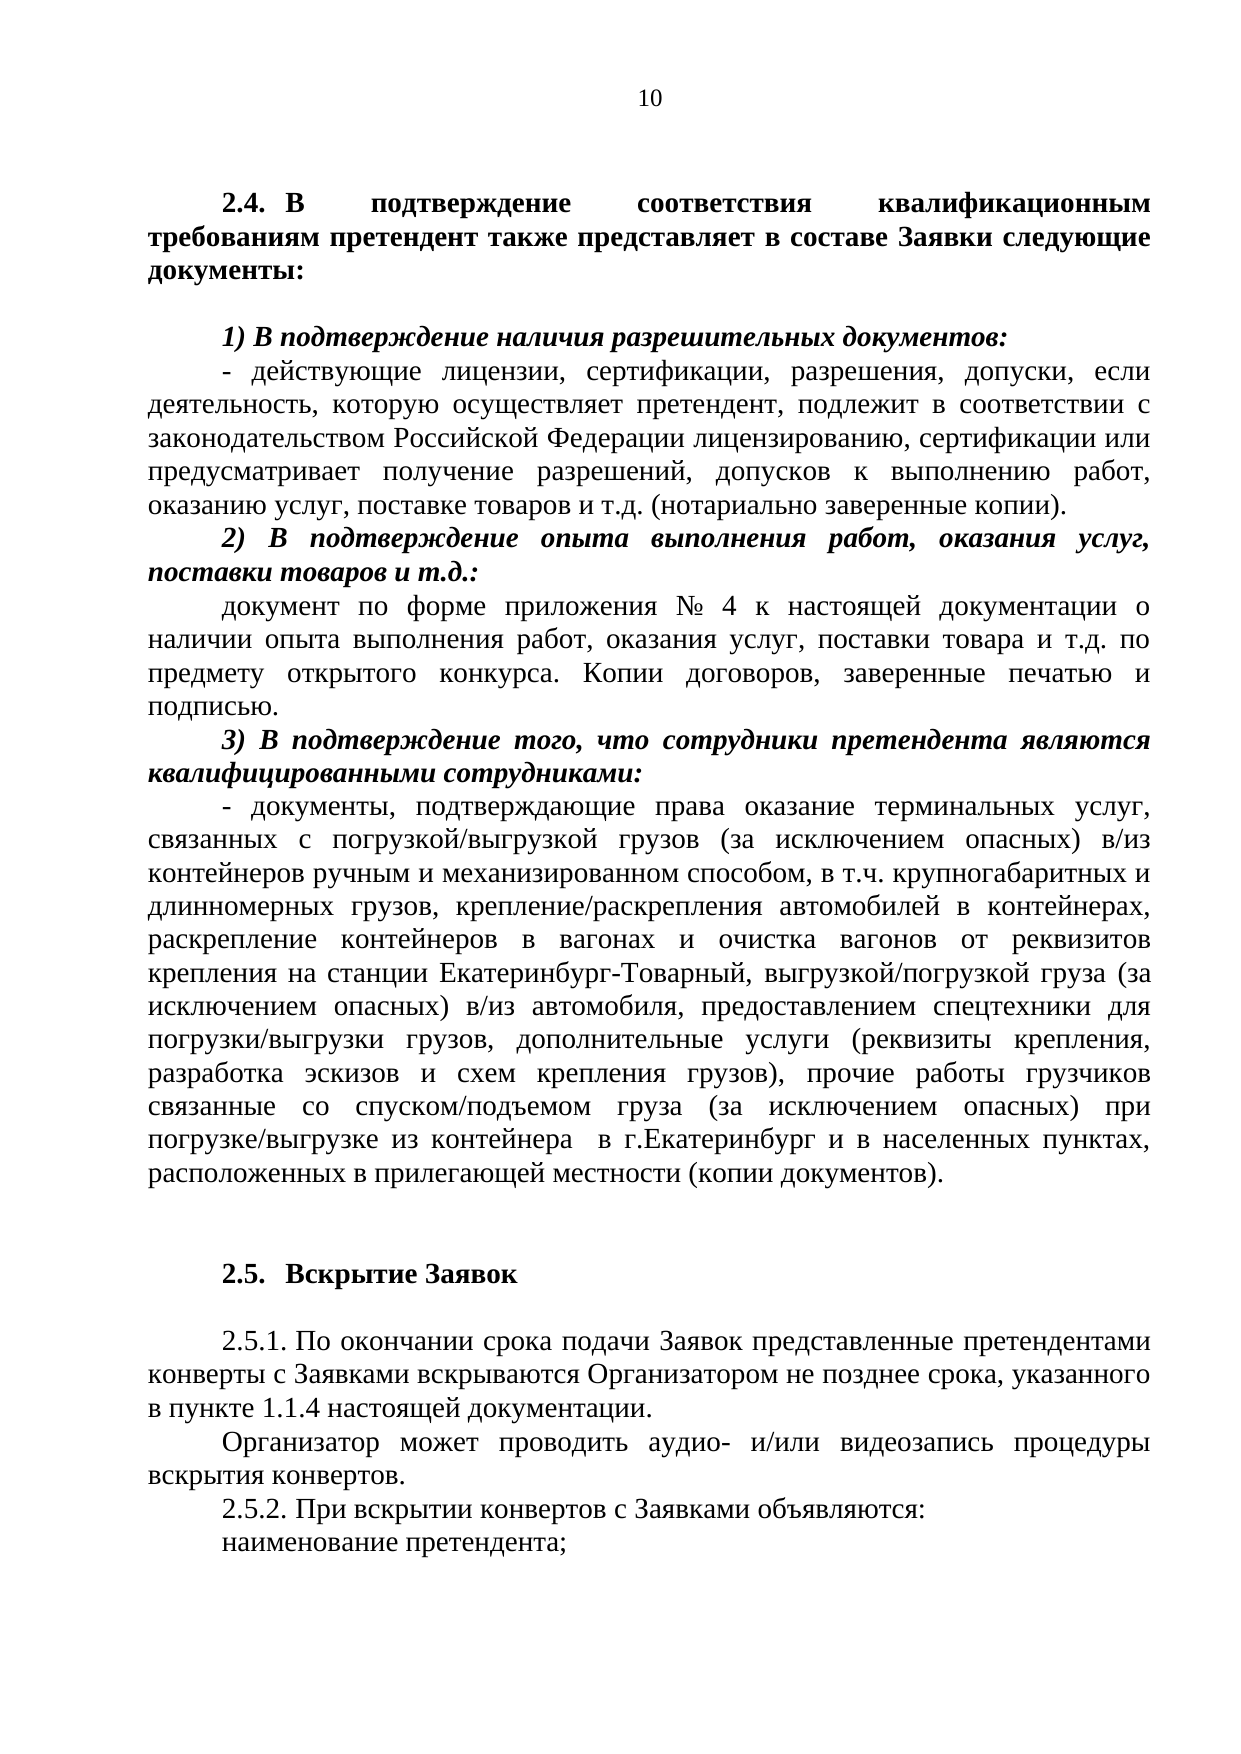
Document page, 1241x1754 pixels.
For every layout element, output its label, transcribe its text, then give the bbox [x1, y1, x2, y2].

text 2.5.2. При вскрытии конвертов с Заявками объявляются: [148, 1491, 1152, 1524]
text Организатор может проводить аудио- и/или видеозапись процедуры вскрытия конвертов. [148, 1424, 1152, 1491]
text 2.5.1. По окончании срока подачи Заявок представленные претендентами конверты с Заявками вскрываются Организатором не позднее срока, указанного в пункте 1.1.4 настоящей документации. [148, 1323, 1152, 1424]
text - документы, подтверждающие права оказание терминальных услуг, связанных с погрузкой/выгрузкой грузов (за исключением опасных) в/из контейнеров ручным и механизированном способом, в т.ч. крупногабаритных и длинномерных грузов, крепление/раскрепления автомобилей в контейнерах, раскрепление контейнеров в вагонах и очистка вагонов от реквизитов крепления на станции Екатеринбург-Товарный, выгрузкой/погрузкой груза (за исключением опасных) в/из автомобиля, предоставлением спецтехники для погрузки/выгрузки грузов, дополнительные услуги (реквизиты крепления, разработка эскизов и схем крепления грузов), прочие работы грузчиков связанные со спуском/подъемом груза (за исключением опасных) при погрузке/выгрузке из контейнера в г.Екатеринбург и в населенных пунктах, расположенных в прилегающей местности (копии документов). [148, 789, 1152, 1189]
text наименование претендента; [148, 1524, 1152, 1558]
list В подтверждение соответствия квалификационным требованиям претендент также представляет в составе Заявки следующие документы: [148, 185, 1152, 286]
text 1) В подтверждение наличия разрешительных документов: [148, 319, 1152, 353]
list Вскрытие Заявок [148, 1256, 1152, 1289]
text - действующие лицензии, сертификации, разрешения, допуски, если деятельность, которую осуществляет претендент, подлежит в соответствии с законодательством Российской Федерации лицензированию, сертификации или предусматривает получение разрешений, допусков к выполнению работ, оказанию услуг, поставке товаров и т.д. (нотариально заверенные копии). [148, 353, 1152, 521]
text 3) В подтверждение того, что сотрудники претендента являются квалифицированными сотрудниками: [148, 722, 1152, 789]
text документ по форме приложения № 4 к настоящей документации о наличии опыта выполнения работ, оказания услуг, поставки товара и т.д. по предмету открытого конкурса. Копии договоров, заверенные печатью и подписью. [148, 588, 1152, 722]
text 2) В подтверждение опыта выполнения работ, оказания услуг, поставки товаров и т.д.: [148, 521, 1152, 588]
